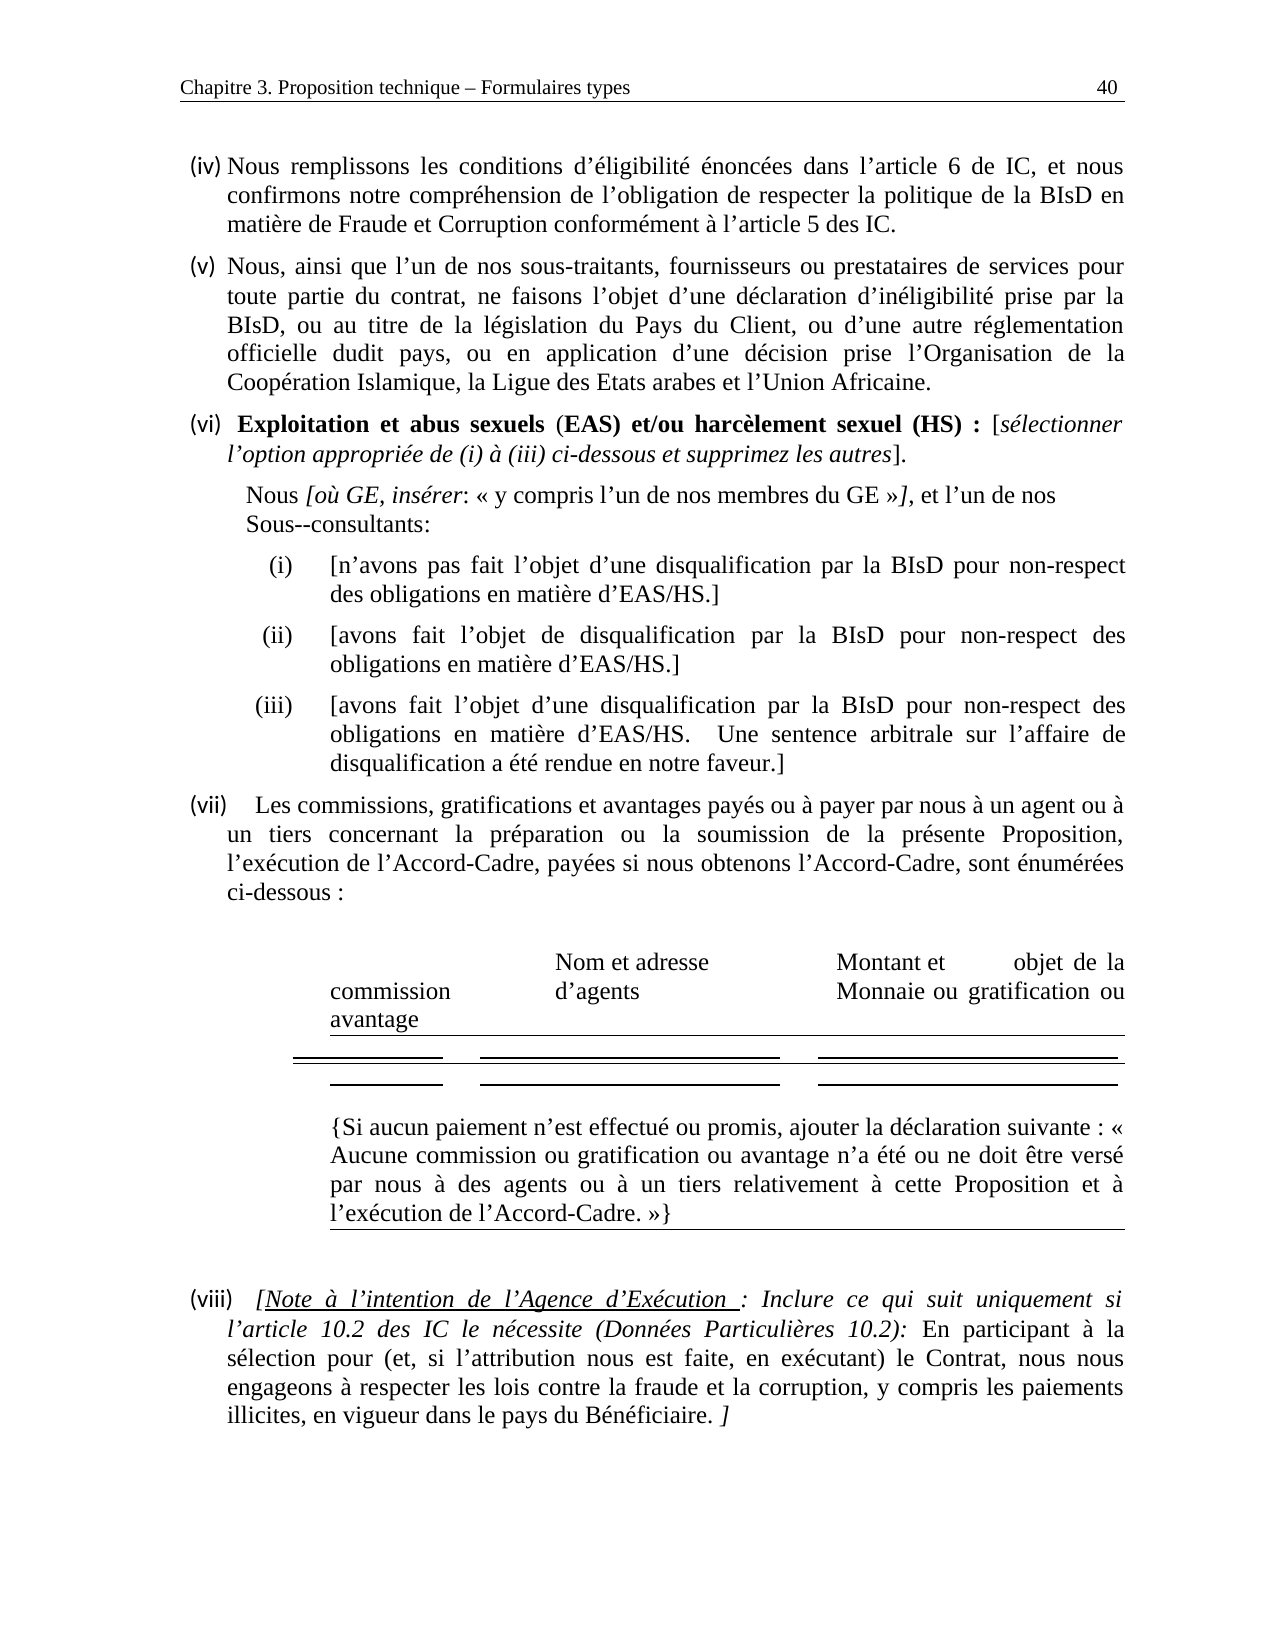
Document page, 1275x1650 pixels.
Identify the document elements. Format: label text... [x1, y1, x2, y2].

text Nous [où GE, insérer: « y compris l’un de nos membres du GE »], et l’un de nos Sous--consultants: [246, 480, 1126, 538]
list [n’avons pas fait l’objet d’une disqualification par la BIsD pour non-respect des obligations en matière d’EAS/HS.] [292, 550, 1126, 608]
text {Si aucun paiement n’est effectué ou promis, ajouter la déclaration suivante : « Aucune commission ou gratification ou avantage n’a été ou ne doit être versé par nous à des agents ou à un tiers relativement à cette Proposition et à l’exécution de l’Accord-Cadre. »} [330, 1112, 1125, 1229]
text Nom et adresse Montant et objet de la commission d’agents Monnaie ou gratification ou avantage [330, 947, 1125, 1035]
list Exploitation et abus sexuels (EAS) et/ou harcèlement sexuel (HS) : [sélectionner l’option appropriée de (i) à (iii) ci-dessous et supprimez les autres]. [189, 408, 1125, 468]
list Nous remplissons les conditions d’éligibilité énoncées dans l’article 6 de IC, et nous confirmons notre compréhension de l’obligation de respecter la politique de la BIsD en matière de Fraude et Corruption conformément à l’article 5 des IC. [189, 150, 1125, 238]
list Les commissions, gratifications et avantages payés ou à payer par nous à un agent ou à un tiers concernant la préparation ou la soumission de la présente Proposition, l’exécution de l’Accord-Cadre, payées si nous obtenons l’Accord-Cadre, sont énumérées ci-dessous : [189, 789, 1125, 906]
list [avons fait l’objet d’une disqualification par la BIsD pour non-respect des obligations en matière d’EAS/HS. Une sentence arbitrale sur l’affaire de disqualification a été rendue en notre faveur.] [292, 690, 1126, 777]
list [Note à l’intention de l’Agence d’Exécution : Inclure ce qui suit uniquement si l’article 10.2 des IC le nécessite (Données Particulières 10.2): En participant à la sélection pour (et, si l’attribution nous est faite, en exécutant) le Contrat, nous nous engageons à respecter les lois contre la fraude et la corruption, y compris les paiements illicites, en vigueur dans le pays du Bénéficiaire. ] [189, 1284, 1125, 1429]
list [avons fait l’objet de disqualification par la BIsD pour non-respect des obligations en matière d’EAS/HS.] [292, 620, 1126, 678]
list Nous, ainsi que l’un de nos sous-traitants, fournisseurs ou prestataires de services pour toute partie du contrat, ne faisons l’objet d’une déclaration d’inéligibilité prise par la BIsD, ou au titre de la législation du Pays du Client, ou d’une autre réglementation officielle dudit pays, ou en application d’une décision prise l’Organisation de la Coopération Islamique, la Ligue des Etats arabes et l’Union Africaine. [189, 251, 1125, 396]
